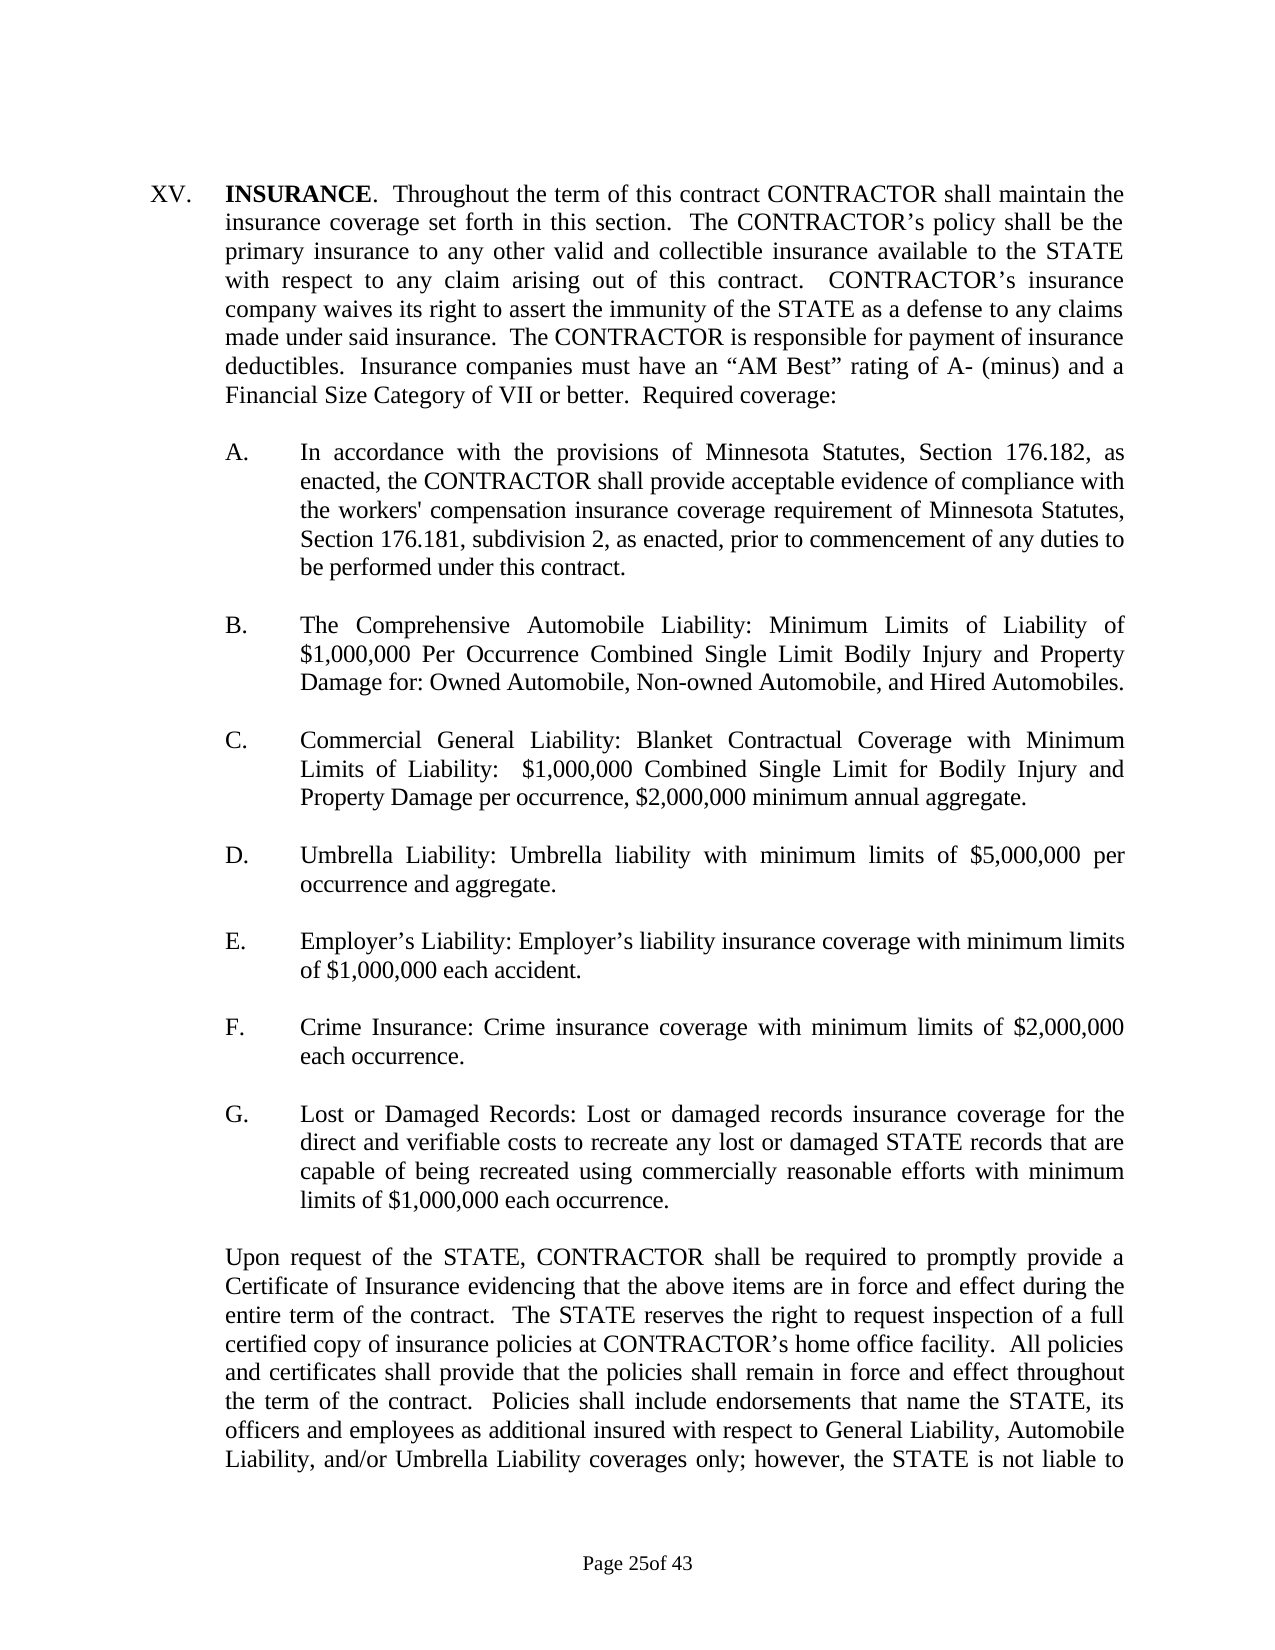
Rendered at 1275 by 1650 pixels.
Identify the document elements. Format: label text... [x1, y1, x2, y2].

list Lost or Damaged Records: Lost or damaged records insurance coverage for the direct and verifiable costs to recreate any lost or damaged STATE records that are capable of being recreated using commercially reasonable efforts with minimum limits of $1,000,000 each occurrence. [225, 1099, 1125, 1214]
list INSURANCE. Throughout the term of this contract CONTRACTOR shall maintain the insurance coverage set forth in this section. The CONTRACTOR’s policy shall be the primary insurance to any other valid and collectible insurance available to the STATE with respect to any claim arising out of this contract. CONTRACTOR’s insurance company waives its right to assert the immunity of the STATE as a defense to any claims made under said insurance. The CONTRACTOR is responsible for payment of insurance deductibles. Insurance companies must have an “AM Best” rating of A- (minus) and a Financial Size Category of VII or better. Required coverage: [150, 179, 1125, 409]
list Crime Insurance: Crime insurance coverage with minimum limits of $2,000,000 each occurrence. [225, 1012, 1125, 1070]
list In accordance with the provisions of Minnesota Statutes, Section 176.182, as enacted, the CONTRACTOR shall provide acceptable evidence of compliance with the workers' compensation insurance coverage requirement of Minnesota Statutes, Section 176.181, subdivision 2, as enacted, prior to commencement of any duties to be performed under this contract. [225, 437, 1125, 581]
list Commercial General Liability: Blanket Contractual Coverage with Minimum Limits of Liability: $1,000,000 Combined Single Limit for Bodily Injury and Property Damage per occurrence, $2,000,000 minimum annual aggregate. [225, 725, 1125, 811]
list Employer’s Liability: Employer’s liability insurance coverage with minimum limits of $1,000,000 each accident. [225, 926, 1125, 984]
list The Comprehensive Automobile Liability: Minimum Limits of Liability of $1,000,000 Per Occurrence Combined Single Limit Bodily Injury and Property Damage for: Owned Automobile, Non-owned Automobile, and Hired Automobiles. [225, 610, 1125, 696]
list Umbrella Liability: Umbrella liability with minimum limits of $5,000,000 per occurrence and aggregate. [225, 840, 1125, 897]
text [225, 1242, 1125, 1472]
